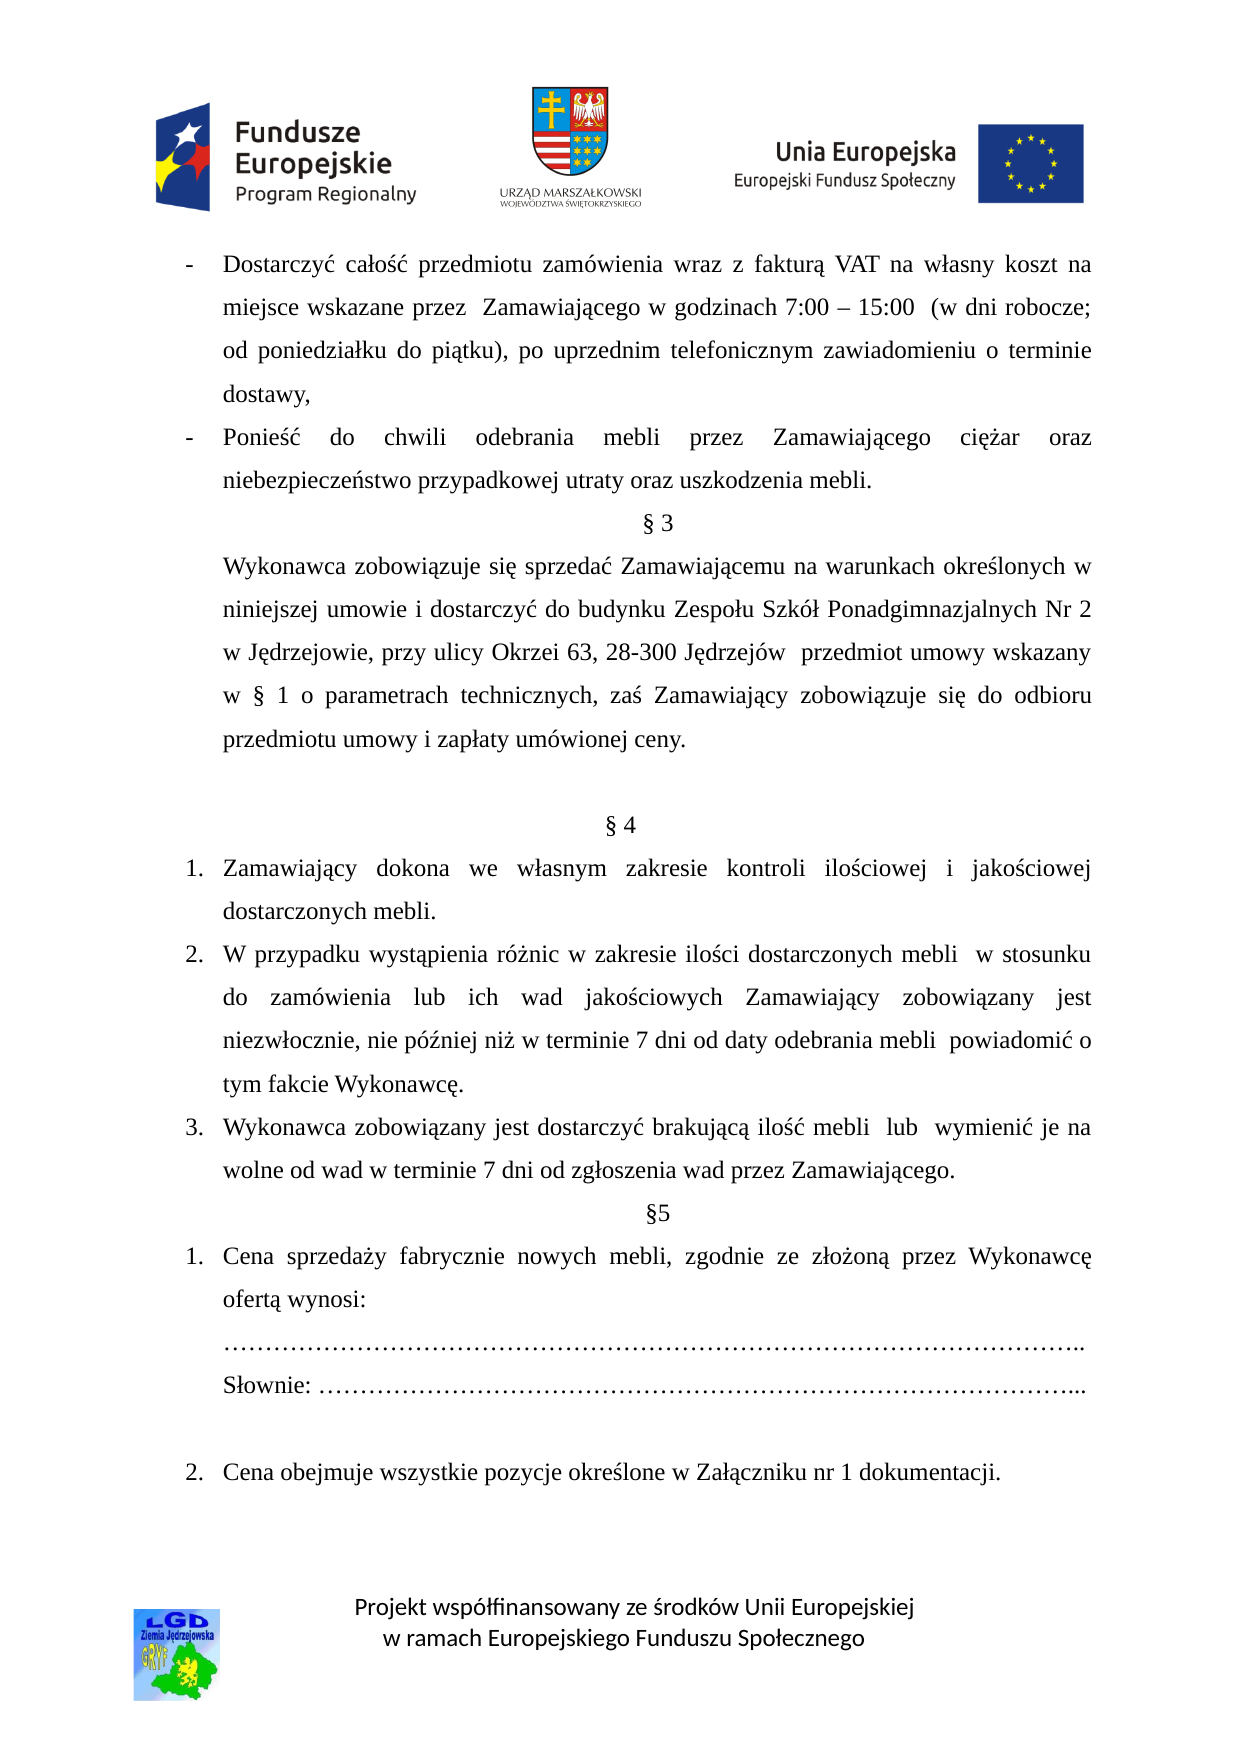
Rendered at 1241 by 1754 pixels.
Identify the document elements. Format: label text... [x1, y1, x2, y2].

list Wykonawca zobowiązuje się sprzedać Zamawiającemu na warunkach określonych w niniejszej umowie i dostarczyć do budynku Zespołu Szkół Ponadgimnazjalnych Nr 2 w Jędrzejowie, przy ulicy Okrzei 63, 28-300 Jędrzejów przedmiot umowy wskazany w § 1 o parametrach technicznych, zaś Zamawiający zobowiązuje się do odbioru przedmiotu umowy i zapłaty umówionej ceny. [223, 551, 1093, 752]
list Ponieść do chwili odebrania mebli przez Zamawiającego ciężar oraz niebezpieczeństwo przypadkowej utraty oraz uszkodzenia mebli. [185, 422, 1093, 494]
text §5 [223, 1198, 1093, 1227]
list § 3 [223, 508, 1093, 537]
text Słownie: ………………………………………………………………………………... [223, 1371, 1093, 1399]
picture [452, 73, 689, 222]
list Zamawiający dokona we własnym zakresie kontroli ilościowej i jakościowej dostarczonych mebli. [185, 853, 1093, 925]
text ………………………………………………………………………………………….. [223, 1327, 1093, 1356]
list Cena obejmuje wszystkie pozycje określone w Załączniku nr 1 dokumentacji. [185, 1457, 1093, 1486]
list Dostarczyć całość przedmiotu zamówienia wraz z fakturą VAT na własny koszt na miejsce wskazane przez Zamawiającego w godzinach 7:00 – 15:00 (w dni robocze; od poniedziałku do piątku), po uprzednim telefonicznym zawiadomieniu o terminie dostawy, [185, 249, 1093, 407]
list Wykonawca zobowiązany jest dostarczyć brakującą ilość mebli lub wymienić je na wolne od wad w terminie 7 dni od zgłoszenia wad przez Zamawiającego. [185, 1112, 1093, 1184]
picture [147, 94, 422, 222]
text § 4 [148, 810, 1093, 839]
list Cena sprzedaży fabrycznie nowych mebli, zgodnie ze złożoną przez Wykonawcę ofertą wynosi: [185, 1241, 1093, 1313]
picture [133, 1609, 220, 1701]
list W przypadku wystąpienia różnic w zakresie ilości dostarczonych mebli w stosunku do zamówienia lub ich wad jakościowych Zamawiający zobowiązany jest niezwłocznie, nie później niż w terminie 7 dni od daty odebrania mebli powiadomić o tym fakcie Wykonawcę. [185, 939, 1093, 1097]
picture [729, 99, 1088, 222]
